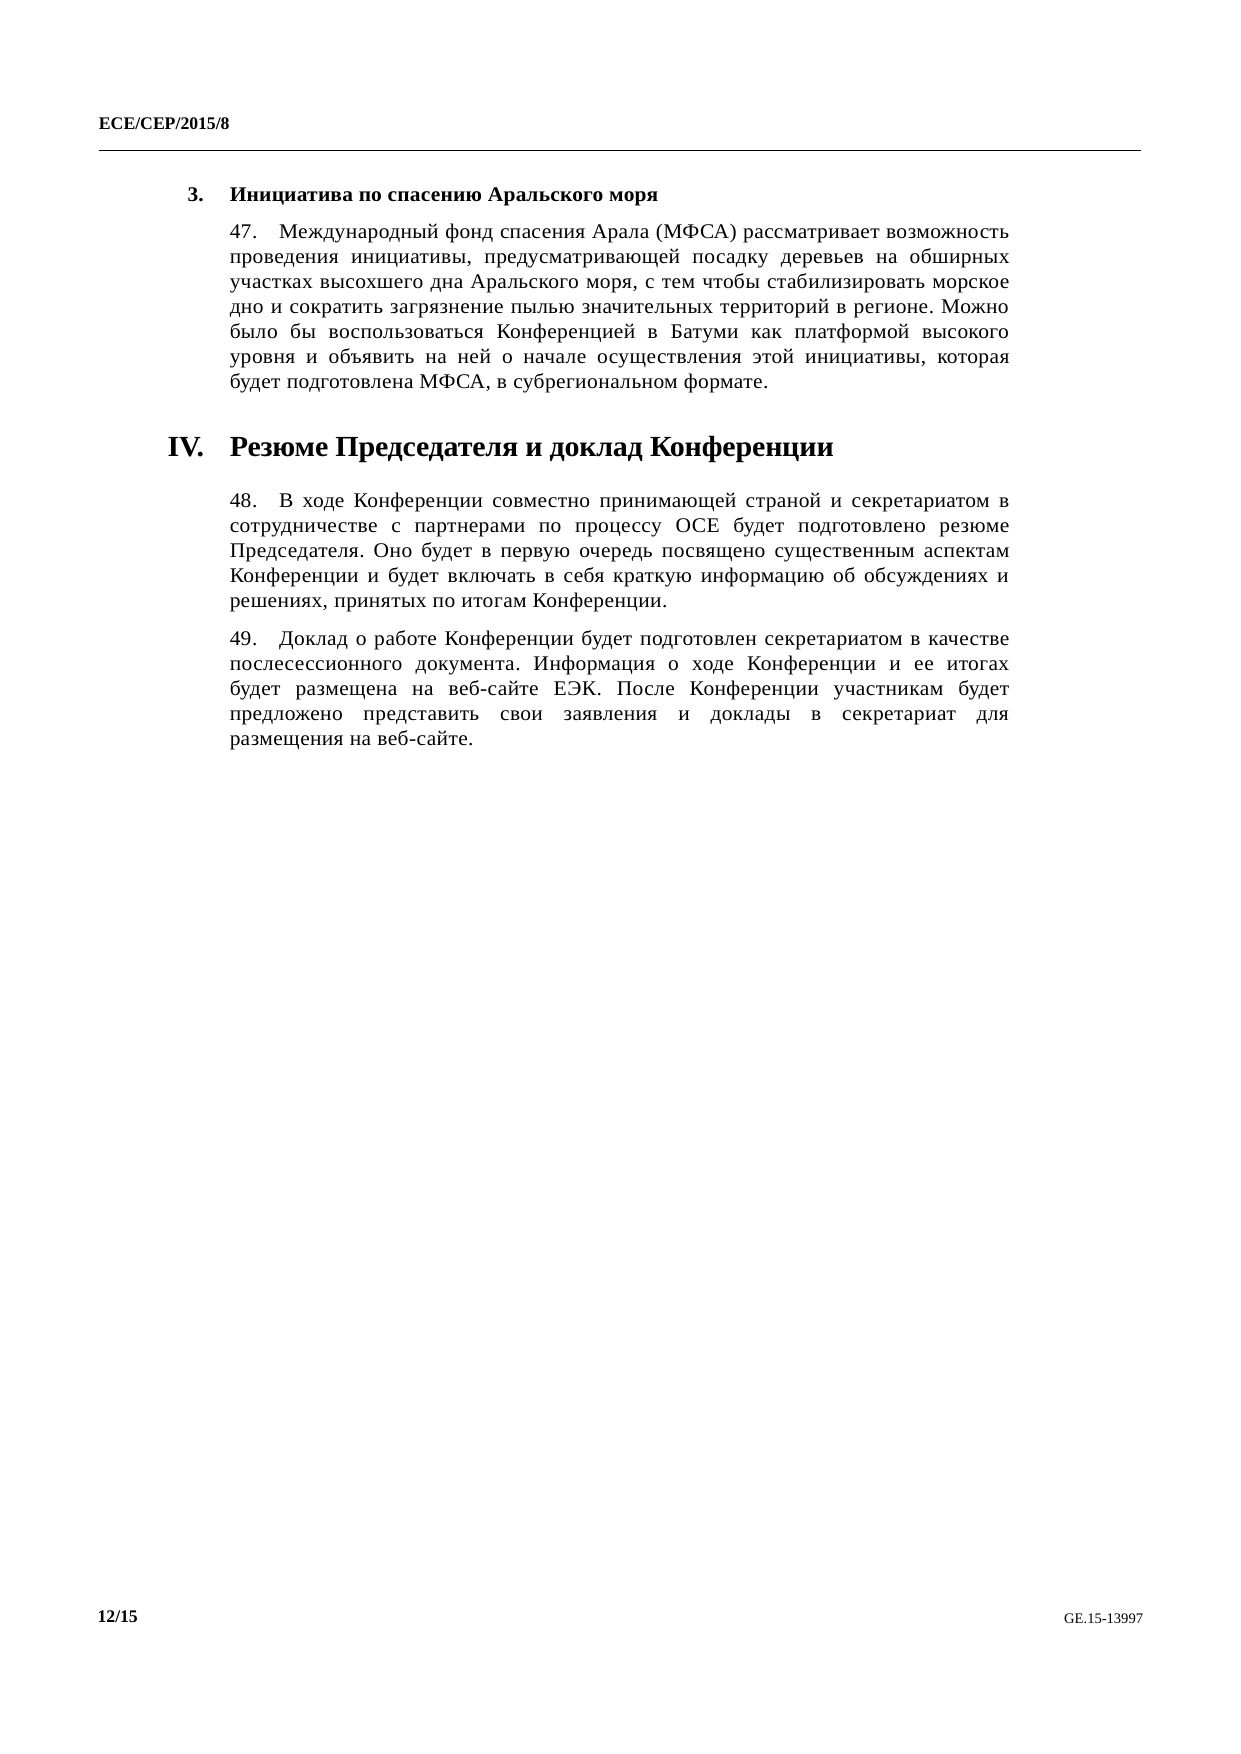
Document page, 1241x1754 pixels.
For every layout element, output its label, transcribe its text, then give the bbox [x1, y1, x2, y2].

text IV. Резюме Председателя и доклад Конференции [97, 431, 1011, 463]
text 48. В ходе Конференции совместно принимающей страной и секретариатом в сотрудничестве с партнерами по процессу ОСЕ будет подготовлено резюме Председателя. Оно будет в первую очередь посвящено существенным аспектам Конференции и будет включать в себя краткую информацию об обсуждениях и решениях, принятых по итогам Конференции. [229, 488, 1011, 613]
text 3. Инициатива по спасению Аральского моря [97, 181, 1011, 206]
text 47. Международный фонд спасения Арала (МФСА) рассматривает возможность проведения инициативы, предусматривающей посадку деревьев на обширных участках высохшего дна Аральского моря, с тем чтобы стабилизировать морское дно и сократить загрязнение пылью значительных территорий в регионе. Можно было бы воспользоваться Конференцией в Батуми как платформой высокого уровня и объявить на ней о начале осуществления этой инициативы, которая будет подготовлена МФСА, в субрегиональном формате. [229, 219, 1011, 394]
text 49. Доклад о работе Конференции будет подготовлен секретариатом в качестве послесессионного документа. Информация о ходе Конференции и ее итогах будет размещена на веб-сайте ЕЭК. После Конференции участникам будет предложено представить свои заявления и доклады в секретариат для размещения на веб-сайте. [229, 625, 1011, 750]
